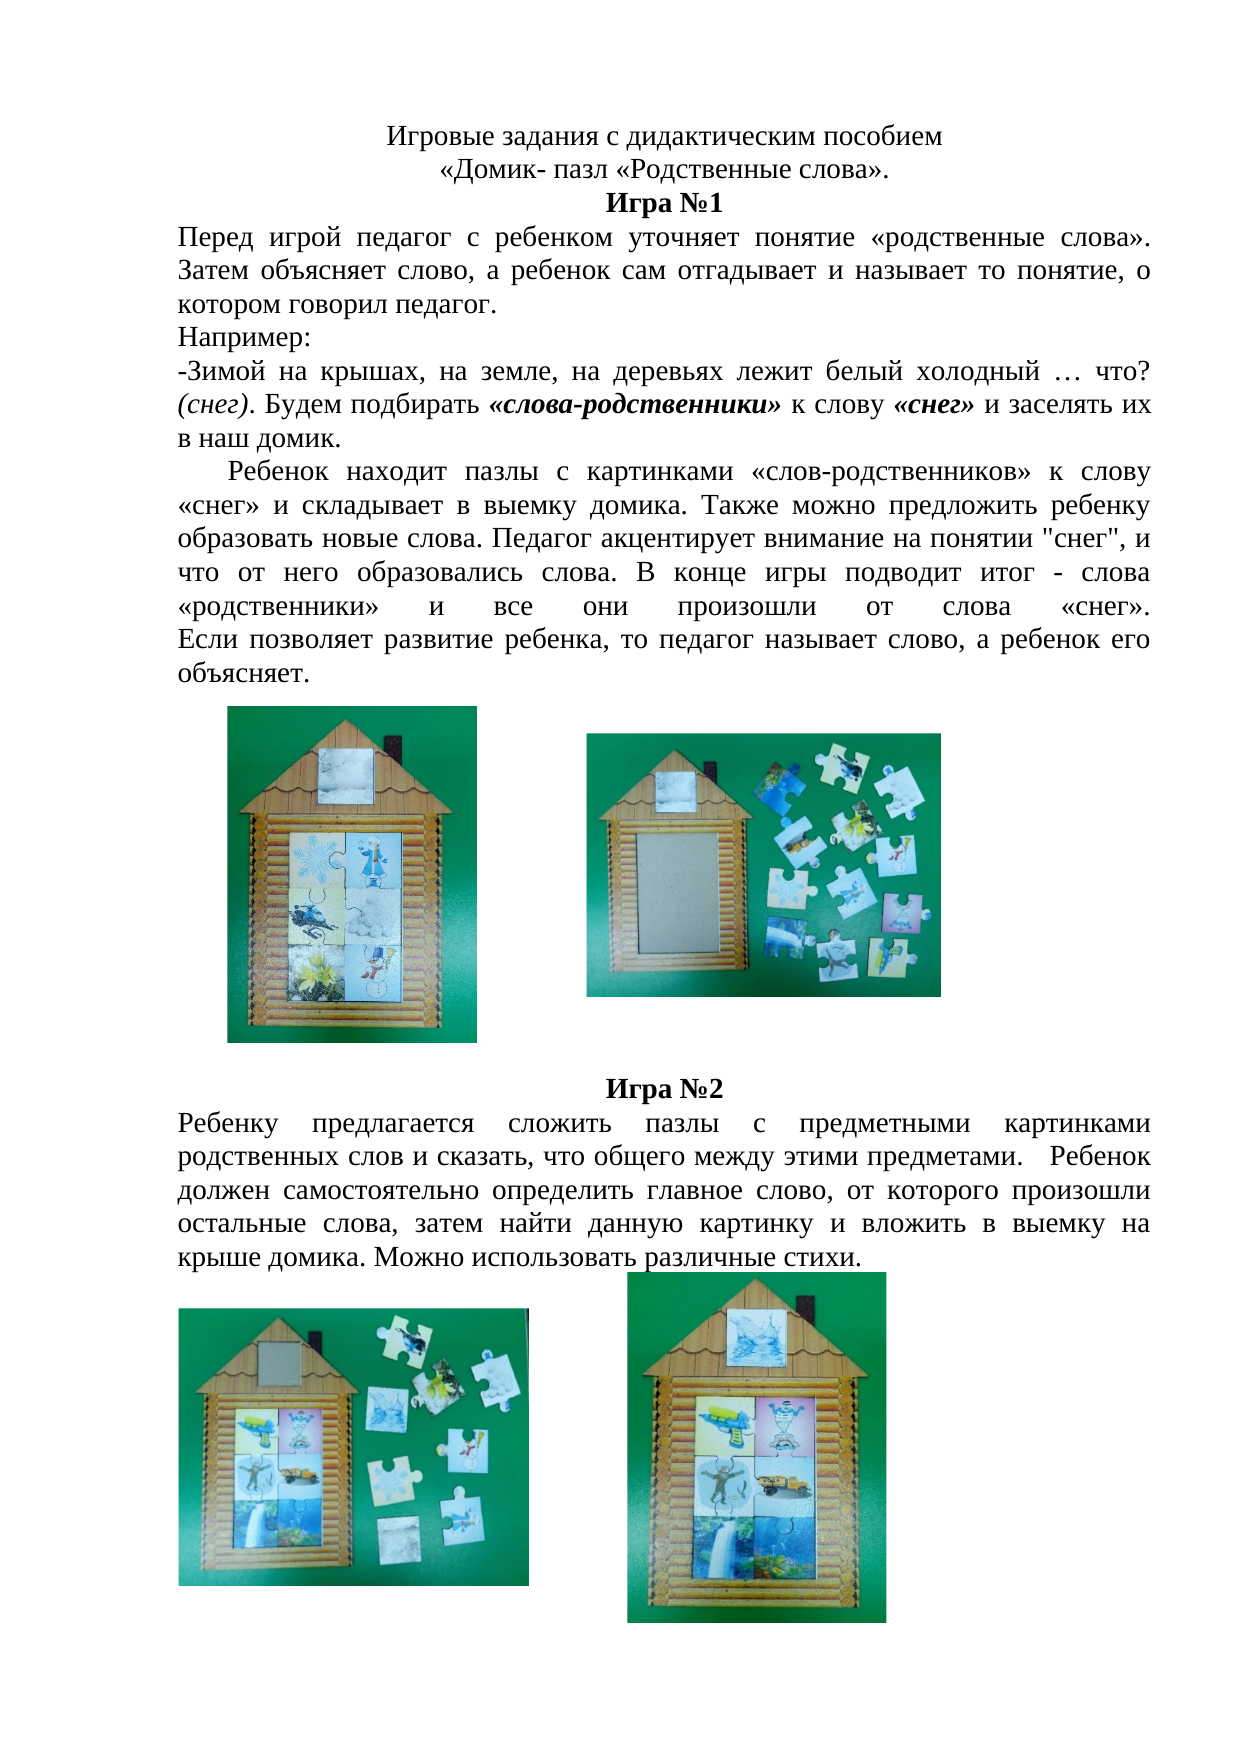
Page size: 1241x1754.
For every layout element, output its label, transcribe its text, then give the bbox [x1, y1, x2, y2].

text Игра №2 [177, 1071, 1152, 1105]
picture [179, 1309, 529, 1586]
text Игра №1 [177, 185, 1152, 219]
text Ребенку предлагается сложить пазлы с предметными картинками родственных слов и сказать, что общего между этими предметами. Ребенок должен самостоятельно определить главное слово, от которого произошли остальные слова, затем найти данную картинку и вложить в выемку на крыше домика. Можно использовать различные стихи. [177, 1105, 1152, 1272]
picture [587, 734, 941, 997]
text -Зимой на крышах, на земле, на деревьях лежит белый холодный … что? (снег). Будем подбирать «слова-родственники» к слову «снег» и заселять их в наш домик. [177, 353, 1152, 453]
text Перед игрой педагог с ребенком уточняет понятие «родственные слова». Затем объясняет слово, а ребенок сам отгадывает и называет то понятие, о котором говорил педагог. [177, 219, 1152, 319]
text «Домик- пазл «Родственные слова». [177, 152, 1152, 185]
text Ребенок находит пазлы с картинками «слов-родственников» к слову «снег» и складывает в выемку домика. Также можно предложить ребенку образовать новые слова. Педагог акцентирует внимание на понятии "снег", и что от него образовались слова. В конце игры подводит итог - слова «родственники» и все они произошли от слова «снег». Если позволяет развитие ребенка, то педагог называет слово, а ребенок его объясняет. [177, 453, 1152, 688]
text Например: [177, 319, 1152, 353]
text Игровые задания с дидактическим пособием [177, 118, 1152, 152]
picture [627, 1272, 887, 1623]
picture [227, 706, 477, 1043]
